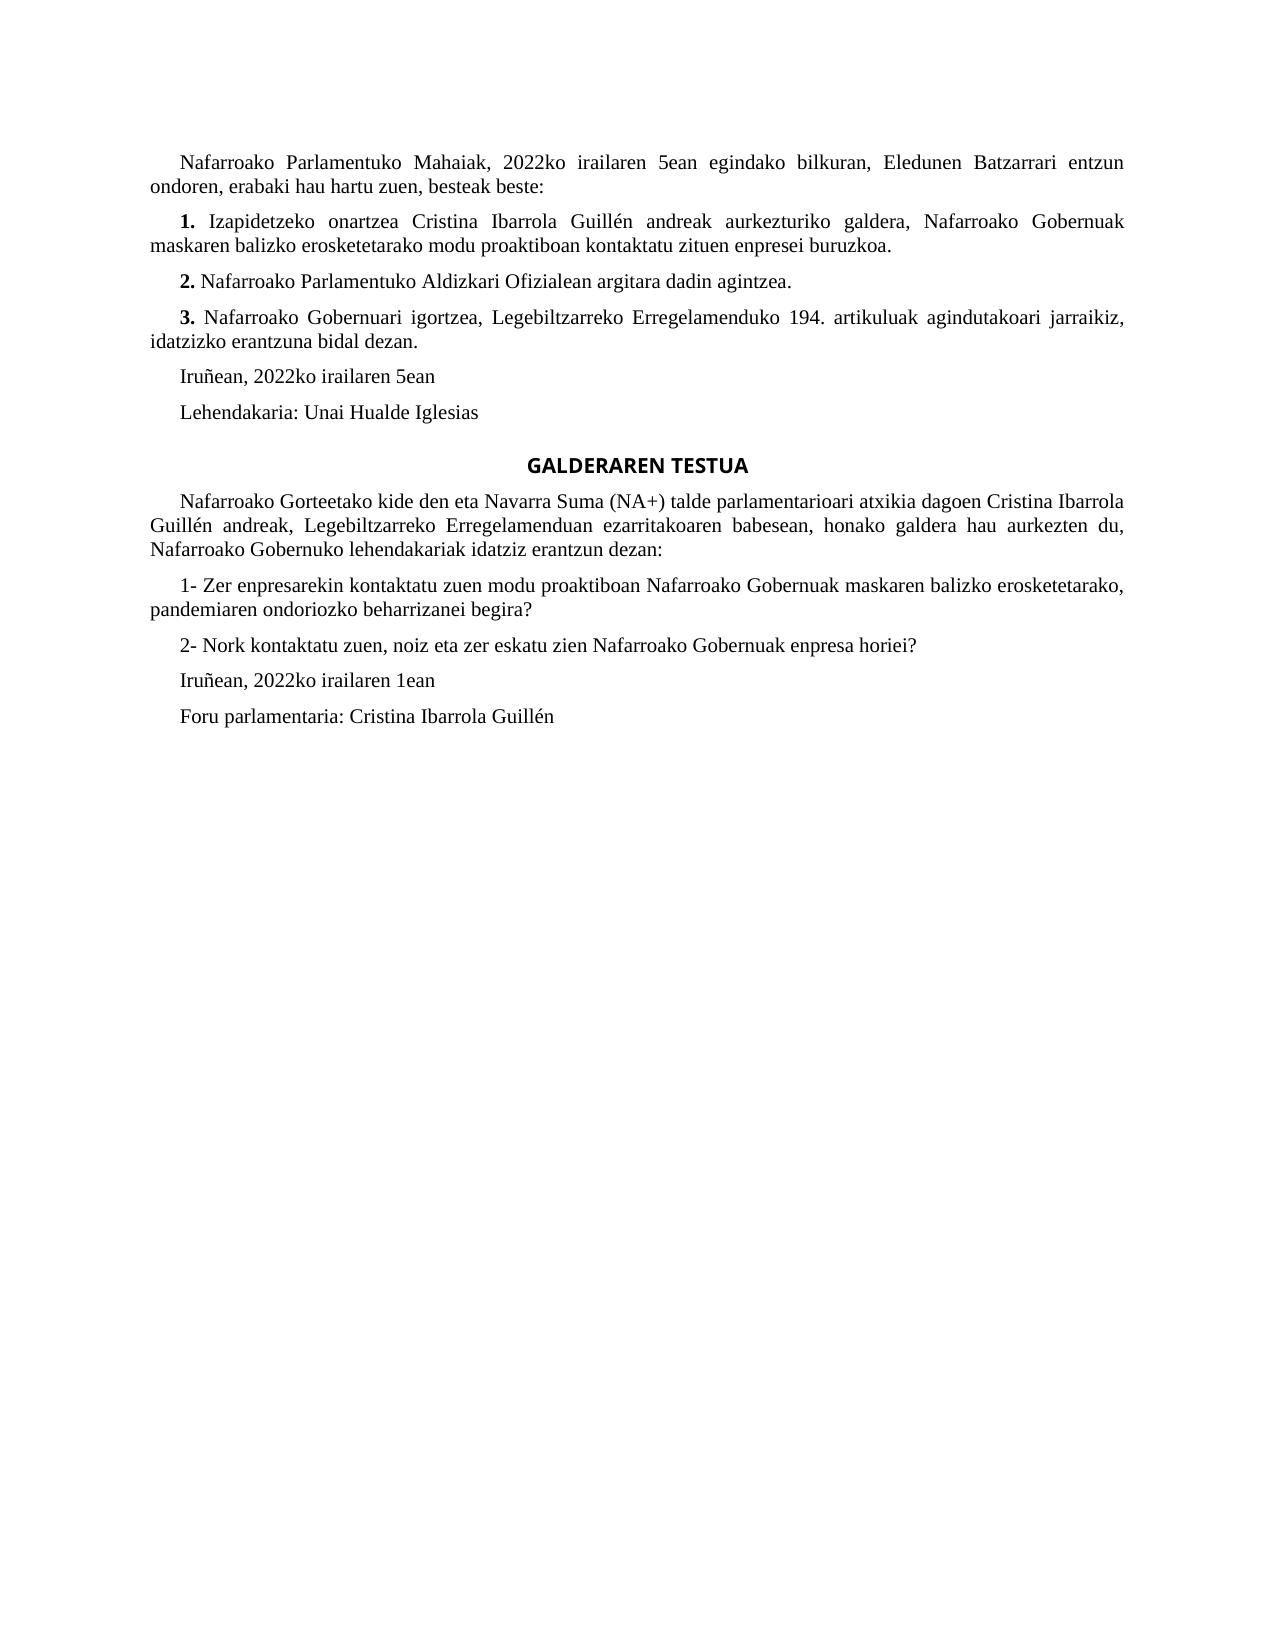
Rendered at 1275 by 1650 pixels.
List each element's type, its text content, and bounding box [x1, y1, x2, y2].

text 2- Nork kontaktatu zuen, noiz eta zer eskatu zien Nafarroako Gobernuak enpresa horiei? [150, 633, 1125, 657]
text Nafarroako Gorteetako kide den eta Navarra Suma (NA+) talde parlamentarioari atxikia dagoen Cristina Ibarrola Guillén andreak, Legebiltzarreko Erregelamenduan ezarritakoaren babesean, honako galdera hau aurkezten du, Nafarroako Gobernuko lehendakariak idatziz erantzun dezan: [150, 490, 1125, 562]
text GALDERAREN TESTUA [150, 454, 1125, 478]
text 3. Nafarroako Gobernuari igortzea, Legebiltzarreko Erregelamenduko 194. artikuluak agindutakoari jarraikiz, idatzizko erantzuna bidal dezan. [150, 305, 1125, 353]
text Iruñean, 2022ko irailaren 1ean [150, 669, 1125, 693]
text Iruñean, 2022ko irailaren 5ean [150, 365, 1125, 389]
text Foru parlamentaria: Cristina Ibarrola Guillén [150, 704, 1125, 728]
text 1- Zer enpresarekin kontaktatu zuen modu proaktiboan Nafarroako Gobernuak maskaren balizko erosketetarako, pandemiaren ondoriozko beharrizanei begira? [150, 573, 1125, 621]
text Nafarroako Parlamentuko Mahaiak, 2022ko irailaren 5ean egindako bilkuran, Eledunen Batzarrari entzun ondoren, erabaki hau hartu zuen, besteak beste: [150, 150, 1125, 198]
text 1. Izapidetzeko onartzea Cristina Ibarrola Guillén andreak aurkezturiko galdera, Nafarroako Gobernuak maskaren balizko erosketetarako modu proaktiboan kontaktatu zituen enpresei buruzkoa. [150, 210, 1125, 258]
text Lehendakaria: Unai Hualde Iglesias [150, 401, 1125, 424]
text 2. Nafarroako Parlamentuko Aldizkari Ofizialean argitara dadin agintzea. [150, 269, 1125, 293]
